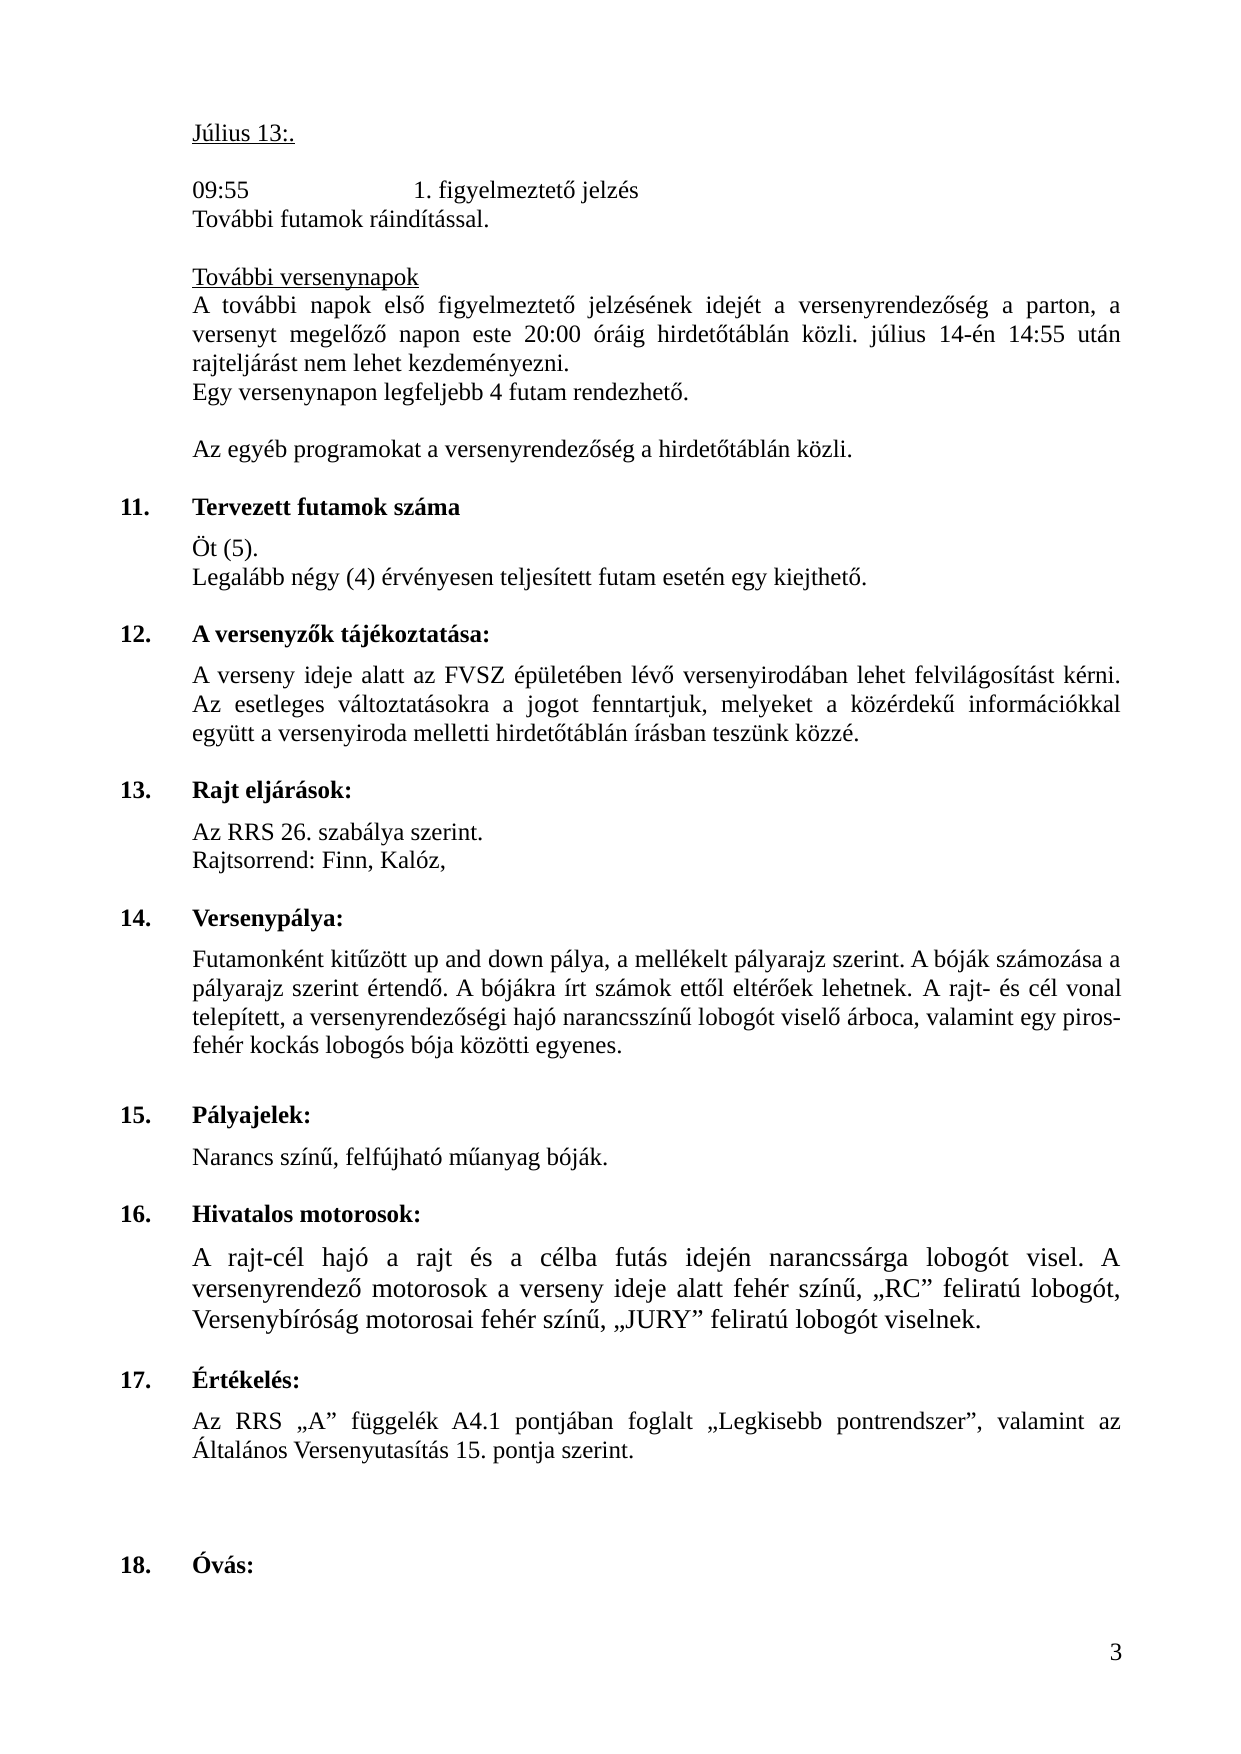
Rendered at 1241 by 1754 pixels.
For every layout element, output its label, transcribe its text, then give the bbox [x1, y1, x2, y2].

text Egy versenynapon legfeljebb 4 futam rendezhető. [192, 377, 1122, 406]
text Futamonként kitűzött up and down pálya, a mellékelt pályarajz szerint. A bóják számozása a pályarajz szerint értendő. A bójákra írt számok ettől eltérőek lehetnek. A rajt- és cél vonal telepített, a versenyrendezőségi hajó narancsszínű lobogót viselő árboca, valamint egy piros-fehér kockás lobogós bója közötti egyenes. [192, 944, 1122, 1059]
list Óvás: [120, 1550, 1122, 1579]
text A verseny ideje alatt az FVSZ épületében lévő versenyirodában lehet felvilágosítást kérni. Az esetleges változtatásokra a jogot fenntartjuk, melyeket a közérdekű információkkal együtt a versenyiroda melletti hirdetőtáblán írásban teszünk közzé. [192, 661, 1122, 747]
text Július 13:. [192, 118, 1122, 147]
list Tervezett futamok száma [120, 492, 1122, 521]
text Rajtsorrend: Finn, Kalóz, [121, 846, 1122, 874]
list Értékelés: [120, 1365, 1122, 1394]
list Pályajelek: [120, 1101, 1122, 1129]
list Hivatalos motorosok: [120, 1199, 1122, 1228]
text A további napok első figyelmeztető jelzésének idejét a versenyrendezőség a parton, a versenyt megelőző napon este 20:00 óráig hirdetőtáblán közli. július 14-én 14:55 után rajteljárást nem lehet kezdeményezni. [192, 291, 1122, 377]
text Narancs színű, felfújható műanyag bóják. [192, 1142, 1122, 1171]
text A rajt-cél hajó a rajt és a célba futás idején narancssárga lobogót visel. A versenyrendező motorosok a verseny ideje alatt fehér színű, „RC” feliratú lobogót, Versenybíróság motorosai fehér színű, „JURY” feliratú lobogót viselnek. [192, 1241, 1122, 1334]
text Az egyéb programokat a versenyrendezőség a hirdetőtáblán közli. [192, 434, 1122, 463]
text További futamok ráindítással. [192, 204, 1122, 233]
list Versenypálya: [120, 903, 1122, 932]
text Az RRS „A” függelék A4.1 pontjában foglalt „Legkisebb pontrendszer”, valamint az Általános Versenyutasítás 15. pontja szerint. [192, 1406, 1122, 1464]
text További versenynapok [192, 262, 1122, 291]
text 09:55 1. figyelmeztető jelzés [192, 176, 1122, 204]
text Az RRS 26. szabálya szerint. [121, 817, 1122, 846]
list Rajt eljárások: [120, 776, 1122, 804]
text Öt (5). [121, 533, 1122, 562]
list A versenyzők tájékoztatása: [120, 619, 1122, 648]
text Legalább négy (4) érvényesen teljesített futam esetén egy kiejthető. [121, 562, 1122, 591]
